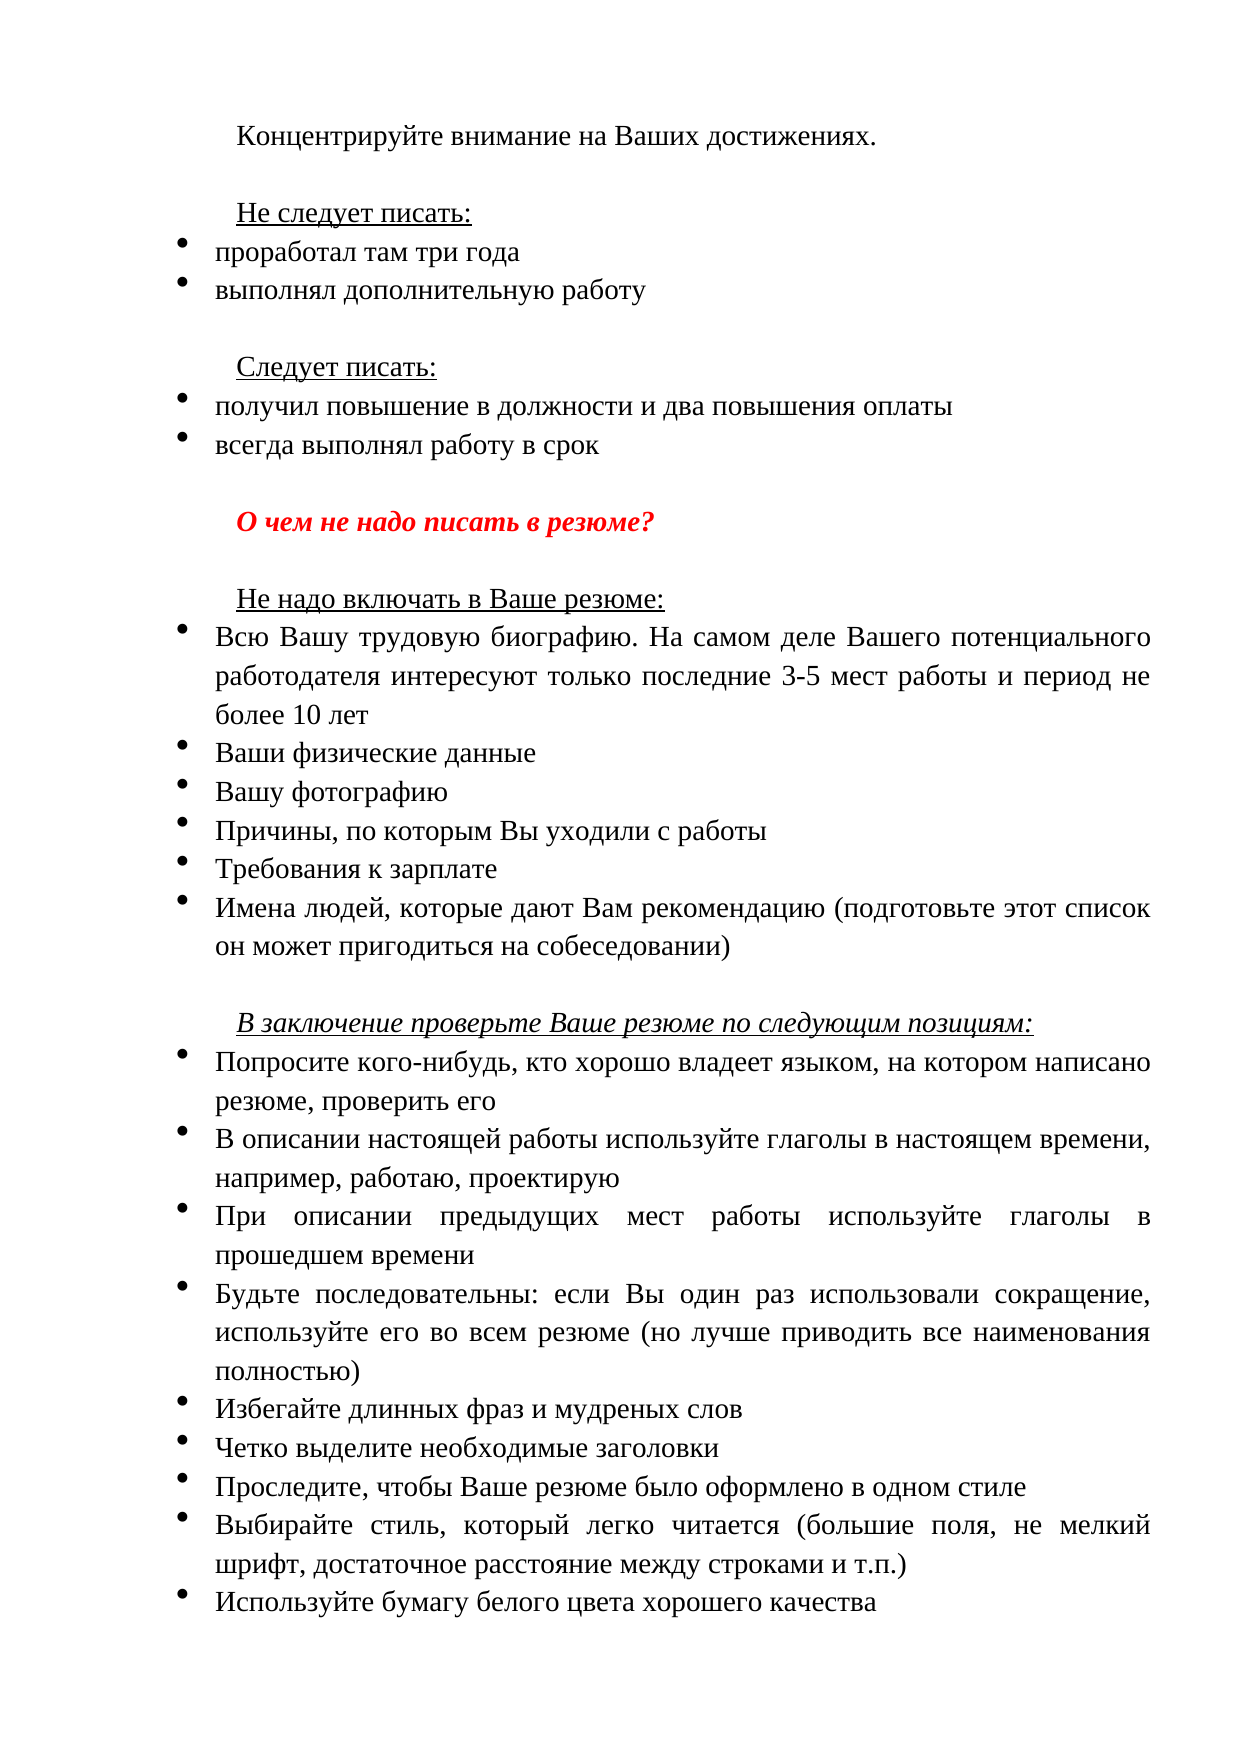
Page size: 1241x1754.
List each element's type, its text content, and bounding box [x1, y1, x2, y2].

text О чем не надо писать в резюме? [177, 504, 1152, 537]
list Избегайте длинных фраз и мудреных слов [177, 1391, 1152, 1425]
text В заключение проверьте Ваше резюме по следующим позициям: [177, 1006, 1152, 1039]
text Не надо включать в Ваше резюме: [177, 581, 1152, 614]
list выполнял дополнительную работу [177, 272, 1152, 306]
list Четко выделите необходимые заголовки [177, 1430, 1152, 1464]
list получил повышение в должности и два повышения оплаты [177, 388, 1152, 422]
list Используйте бумагу белого цвета хорошего качества [177, 1584, 1152, 1618]
list Имена людей, котopые дают Вам рекомендацию (подготовьте этот список он может пригодиться на собеседовании) [177, 890, 1152, 962]
list При описании предыдущих мест работы используйте глаголы в прошедшем времени [177, 1198, 1152, 1271]
list Будьте последовательны: если Вы один раз использовали сокращение, используйте его во всем резюме (но лучше приводить все наименования полностью) [177, 1276, 1152, 1386]
text Концентрируйте внимание на Ваших достижениях. [177, 118, 1152, 152]
list Попросите кого-нибудь, кто хорошо владеет языком, на котором написано резюме, проверить его [177, 1044, 1152, 1116]
list проработал там три года [177, 234, 1152, 267]
list всегда выполнял работу в срок [177, 427, 1152, 460]
list Вашу фотографию [177, 774, 1152, 808]
list Всю Вашу трудовую биографию. На самом деле Вашего потенциального работодателя интересуют только последние 3-5 мест работы и период не более 10 лет [177, 619, 1152, 730]
text Следует писать: [177, 349, 1152, 383]
list В описании настоящей работы используйте глаголы в настоящем времени, например, работаю, проектирую [177, 1121, 1152, 1193]
list Выбирайте стиль, который легко читается (большие поля, не мелкий шрифт, достаточное расстояние между строками и т.п.) [177, 1507, 1152, 1579]
list Проследите, чтобы Ваше резюме было оформлено в одном стиле [177, 1469, 1152, 1502]
text Не следует писать: [177, 195, 1152, 229]
list Ваши физические данные [177, 735, 1152, 769]
list Требования к зарплате [177, 851, 1152, 885]
list Причины, по которым Вы уходили с работы [177, 813, 1152, 846]
